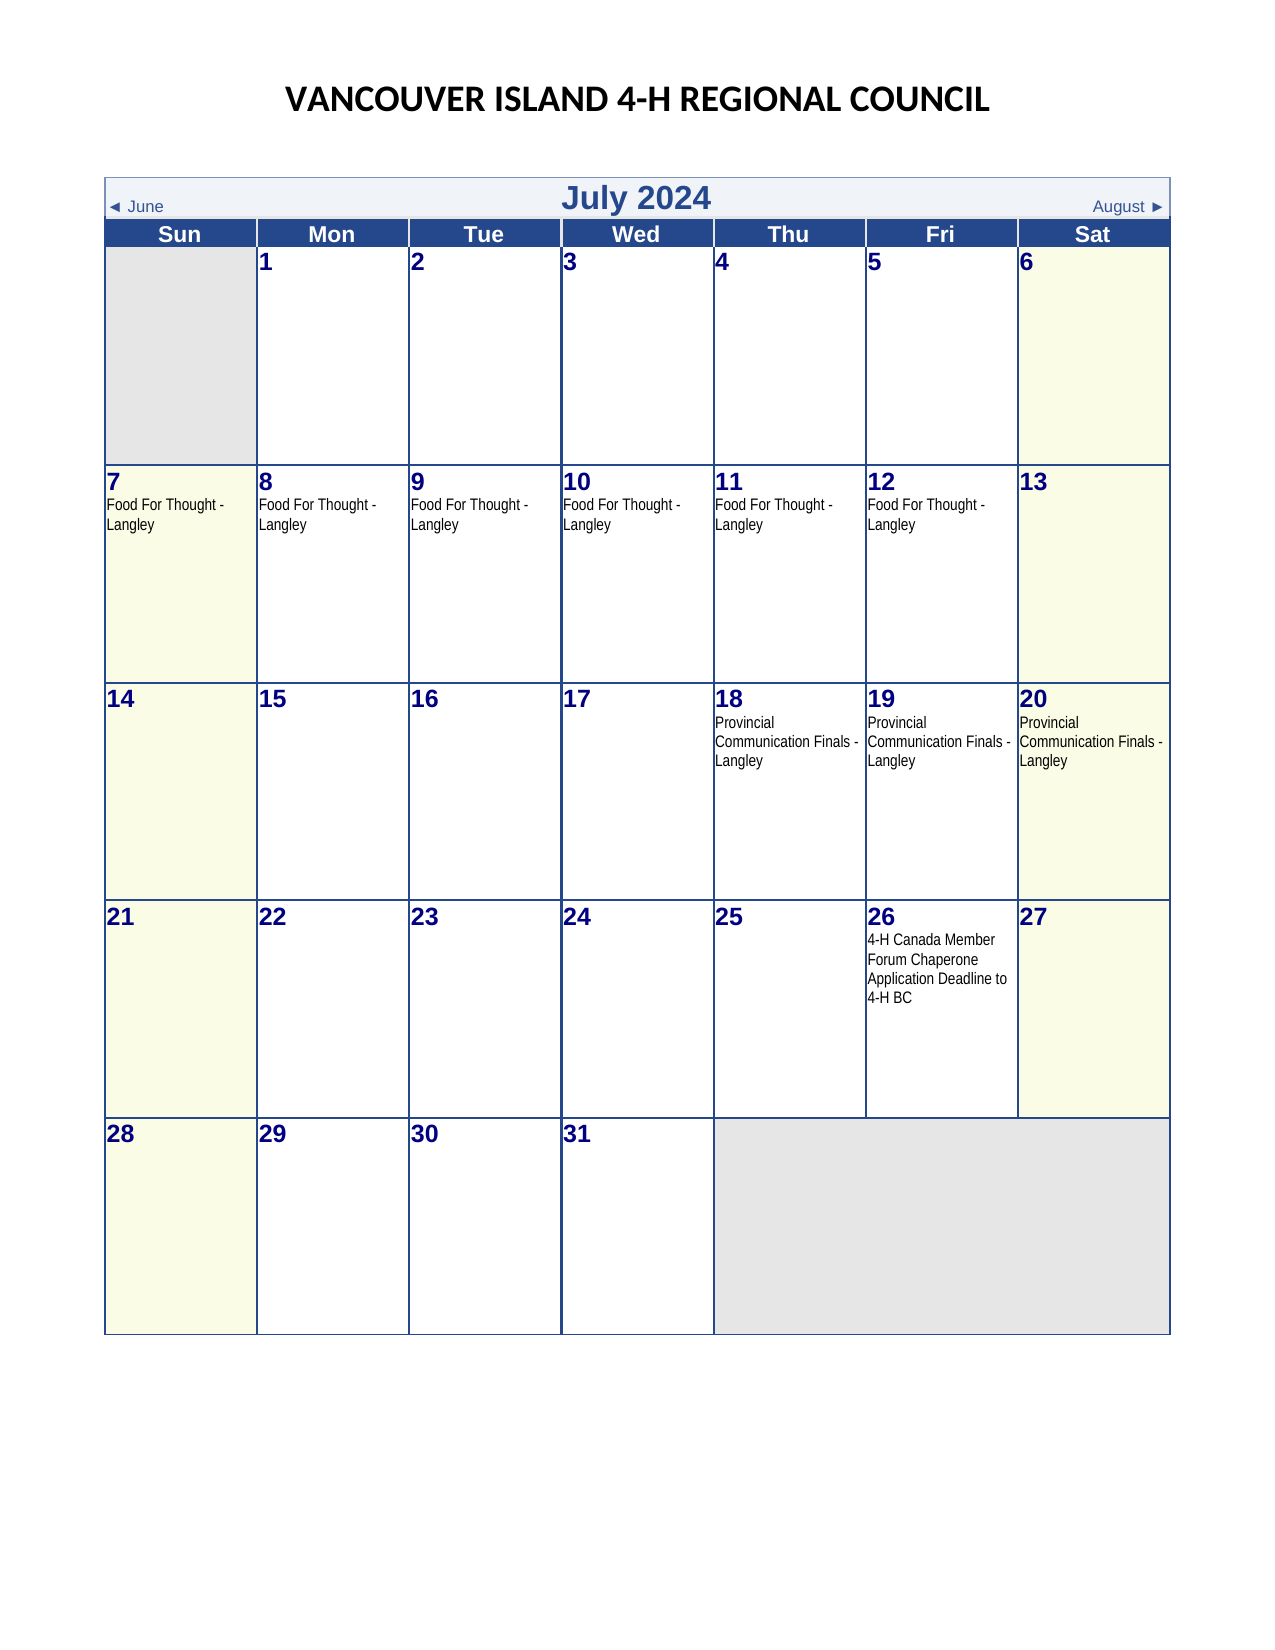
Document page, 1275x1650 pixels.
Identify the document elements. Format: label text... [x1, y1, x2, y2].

table_cell Fri [867, 219, 1017, 247]
table_cell 9 Food For Thought - Langley [410, 466, 560, 682]
table_cell 7 Food For Thought - Langley [106, 466, 256, 682]
table_cell 4 [715, 247, 865, 464]
table_header July 2024 [257, 178, 1018, 216]
table_cell 8 Food For Thought - Langley [258, 466, 408, 682]
table_cell 15 [258, 684, 408, 899]
table_cell 26 4-H Canada Member Forum Chaperone Application Deadline to 4-H BC [867, 901, 1017, 1117]
table_header ◄ June [106, 178, 257, 216]
table_cell 25 [715, 901, 865, 1117]
table_cell 30 [410, 1119, 560, 1334]
table_cell 14 [106, 684, 256, 899]
table_cell 18 Provincial Communication Finals - Langley [715, 684, 865, 899]
table_cell 12 Food For Thought - Langley [867, 466, 1017, 682]
table_cell 24 [563, 901, 713, 1117]
table_cell 1 [258, 247, 408, 464]
table_cell Sat [1019, 219, 1169, 247]
table_cell 17 [563, 684, 713, 899]
table_cell 27 [1019, 901, 1169, 1117]
table_cell [715, 1119, 1169, 1334]
table_cell 5 [867, 247, 1017, 464]
table_cell 3 [563, 247, 713, 464]
table_cell 20 Provincial Communication Finals - Langley [1019, 684, 1169, 899]
table_cell 16 [410, 684, 560, 899]
table_cell Mon [258, 219, 408, 247]
table_cell 29 [258, 1119, 408, 1334]
table_cell 28 [106, 1119, 256, 1334]
table_cell Tue [410, 219, 560, 247]
table_header August ► [1018, 178, 1169, 216]
table_cell 23 [410, 901, 560, 1117]
table_cell Thu [715, 219, 865, 247]
table_cell 13 [1019, 466, 1169, 682]
table_cell 10 Food For Thought - Langley [563, 466, 713, 682]
table_cell 31 [563, 1119, 713, 1334]
table_cell [106, 247, 256, 464]
table_cell Wed [563, 219, 713, 247]
table_cell 2 [410, 247, 560, 464]
table_cell 11 Food For Thought - Langley [715, 466, 865, 682]
table_cell 19 Provincial Communication Finals - Langley [867, 684, 1017, 899]
table_cell 22 [258, 901, 408, 1117]
table_cell Sun [106, 219, 256, 247]
table_cell 21 [106, 901, 256, 1117]
table_cell 6 [1019, 247, 1169, 464]
